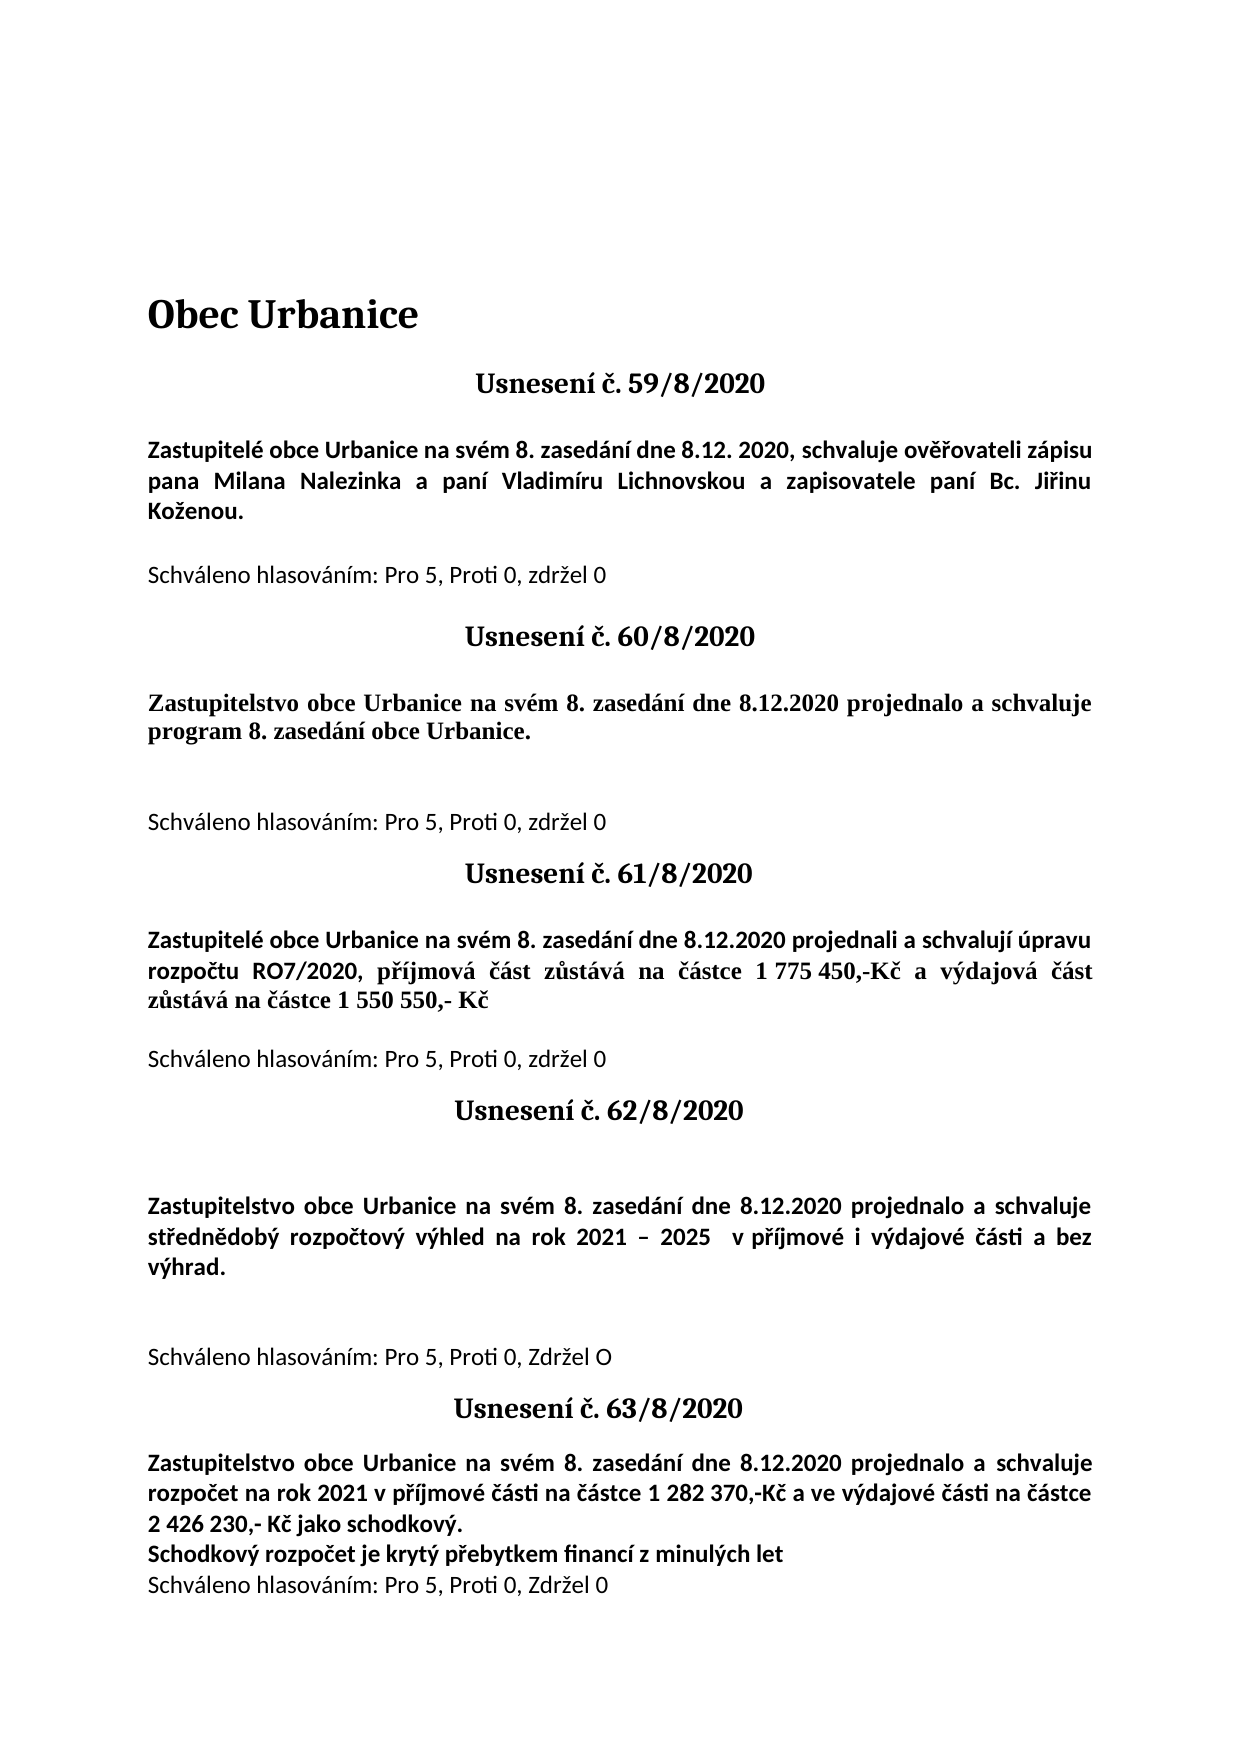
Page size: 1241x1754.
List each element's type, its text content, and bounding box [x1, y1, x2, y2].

text Zastupitelstvo obce Urbanice na svém 8. zasedání dne 8.12.2020 projednalo a schvaluje program 8. zasedání obce Urbanice. [148, 688, 1093, 745]
text Obec Urbanice [148, 291, 1093, 339]
text Zastupitelé obce Urbanice na svém 8. zasedání dne 8.12.2020 projednali a schvalují úpravu rozpočtu RO7/2020, příjmová část zůstává na částce 1 775 450,-Kč a výdajová část zůstává na částce 1 550 550,- Kč [148, 924, 1093, 1014]
text Schváleno hlasováním: Pro 5, Proti 0, zdržel 0 [148, 806, 1093, 837]
text Schváleno hlasováním: Pro 5, Proti 0, zdržel 0 [148, 559, 1093, 590]
text Usnesení č. 63/8/2020 [148, 1392, 1093, 1426]
text Zastupitelé obce Urbanice na svém 8. zasedání dne 8.12. 2020, schvaluje ověřovateli zápisu pana Milana Nalezinka a paní Vladimíru Lichnovskou a zapisovatele paní Bc. Jiřinu Koženou. [148, 434, 1093, 526]
text Zastupitelstvo obce Urbanice na svém 8. zasedání dne 8.12.2020 projednalo a schvaluje rozpočet na rok 2021 v příjmové části na částce 1 282 370,-Kč a ve výdajové části na částce 2 426 230,- Kč jako schodkový. [148, 1447, 1093, 1538]
text Schváleno hlasováním: Pro 5, Proti 0, zdržel 0 [148, 1043, 1093, 1074]
text Usnesení č. 60/8/2020 [148, 621, 1093, 654]
text Usnesení č. 59/8/2020 [148, 367, 1093, 401]
text Usnesení č. 62/8/2020 [148, 1094, 1093, 1128]
text Schodkový rozpočet je krytý přebytkem financí z minulých let [148, 1538, 1093, 1569]
text Usnesení č. 61/8/2020 [148, 857, 1093, 891]
text Schváleno hlasováním: Pro 5, Proti 0, Zdržel O [148, 1341, 1093, 1372]
text Schváleno hlasováním: Pro 5, Proti 0, Zdržel 0 [148, 1569, 1093, 1599]
text Zastupitelstvo obce Urbanice na svém 8. zasedání dne 8.12.2020 projednalo a schvaluje střednědobý rozpočtový výhled na rok 2021 – 2025 v příjmové i výdajové části a bez výhrad. [148, 1190, 1093, 1282]
